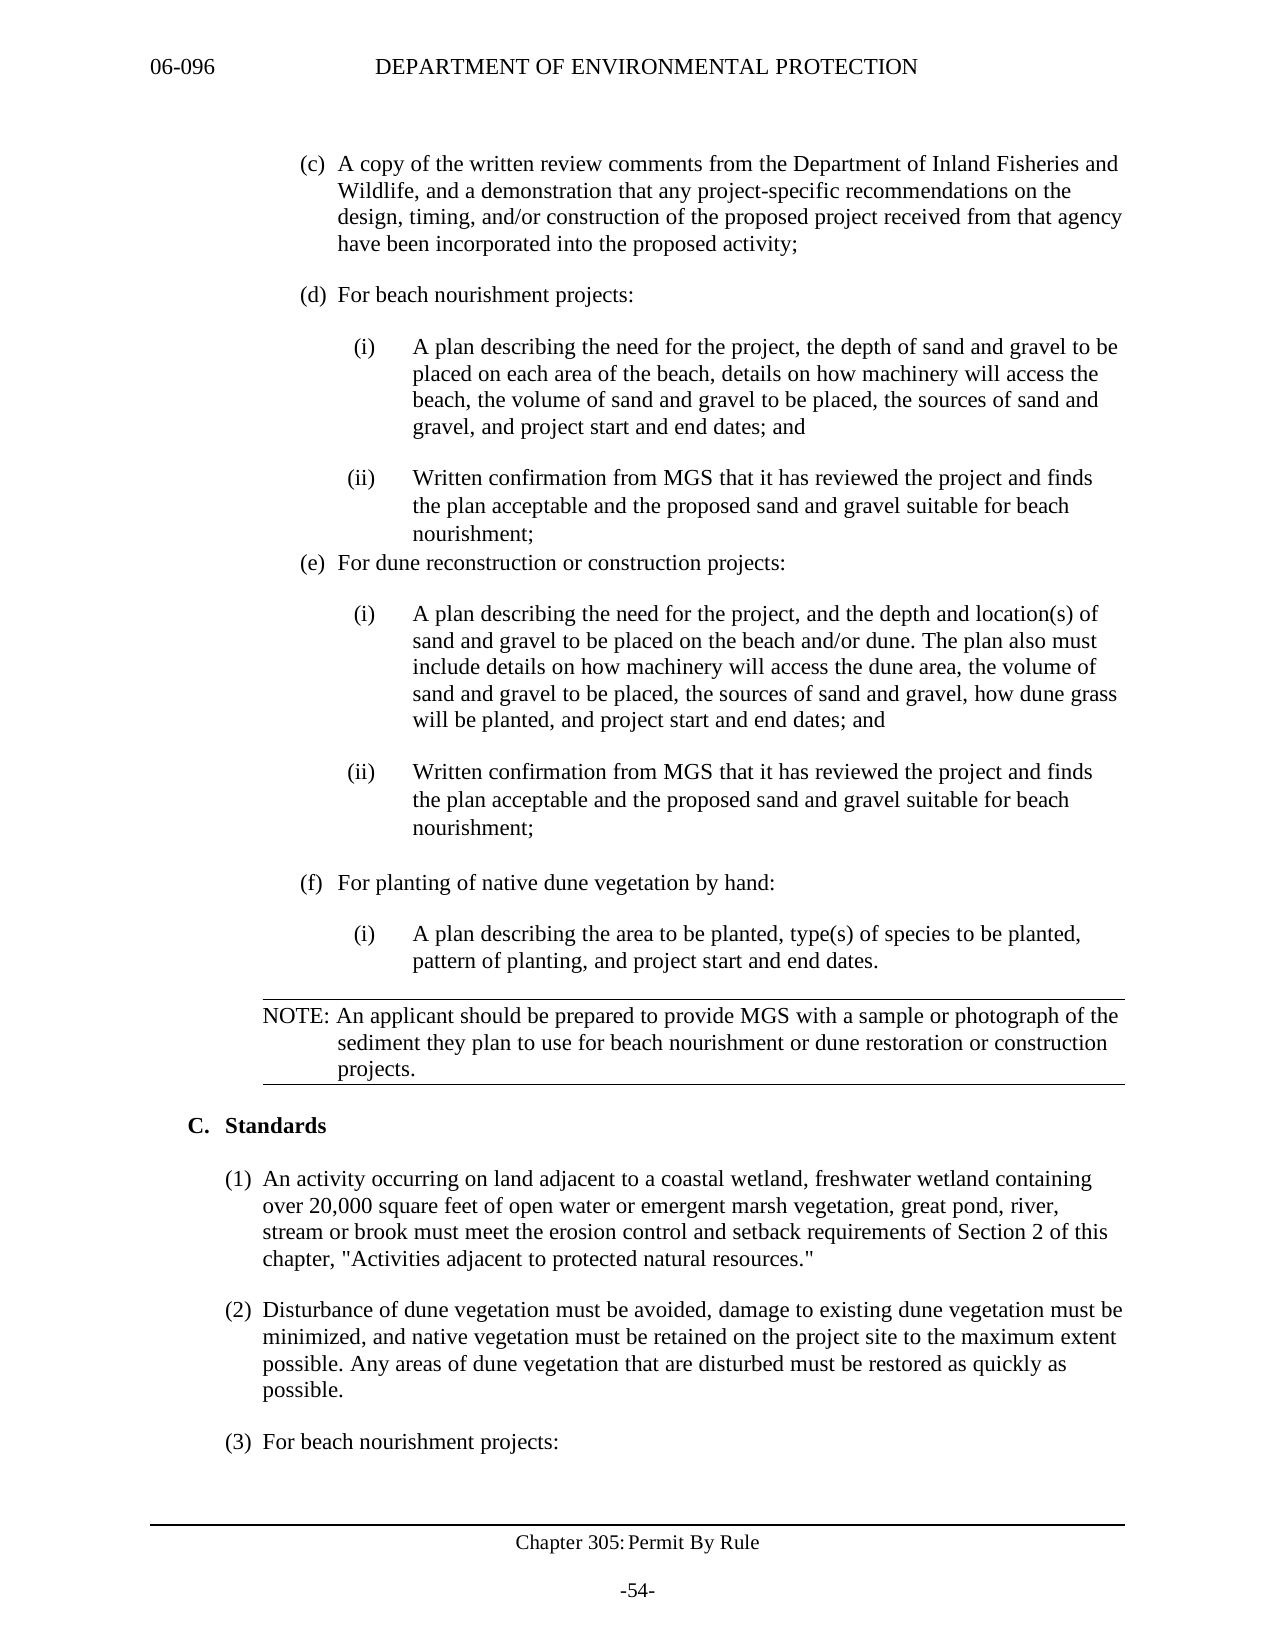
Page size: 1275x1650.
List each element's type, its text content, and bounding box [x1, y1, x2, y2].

list For planting of native dune vegetation by hand: [300, 869, 1125, 895]
list A plan describing the need for the project, and the depth and location(s) of sand and gravel to be placed on the beach and/or dune. The plan also must include details on how machinery will access the dune area, the volume of sand and gravel to be placed, the sources of sand and gravel, how dune grass will be planted, and project start and end dates; and [375, 600, 1125, 733]
list A copy of the written review comments from the Department of Inland Fisheries and Wildlife, and a demonstration that any project-specific recommendations on the design, timing, and/or construction of the proposed project received from that agency have been incorporated into the proposed activity; [300, 150, 1125, 256]
list For dune reconstruction or construction projects: [300, 548, 1125, 575]
text C. Standards [187, 1112, 1125, 1138]
list Written confirmation from MGS that it has reviewed the project and finds the plan acceptable and the proposed sand and gravel suitable for beach nourishment; [375, 758, 1125, 841]
list Written confirmation from MGS that it has reviewed the project and finds the plan acceptable and the proposed sand and gravel suitable for beach nourishment; [375, 464, 1125, 547]
list For beach nourishment projects: [225, 1428, 1125, 1454]
list Disturbance of dune vegetation must be avoided, damage to existing dune vegetation must be minimized, and native vegetation must be retained on the project site to the maximum extent possible. Any areas of dune vegetation that are disturbed must be restored as quickly as possible. [225, 1296, 1125, 1403]
text NOTE: An applicant should be prepared to provide MGS with a sample or photograph of the sediment they plan to use for beach nourishment or dune restoration or construction projects. [262, 1000, 1125, 1085]
list For beach nourishment projects: [300, 281, 1125, 308]
list A plan describing the need for the project, the depth of sand and gravel to be placed on each area of the beach, details on how machinery will access the beach, the volume of sand and gravel to be placed, the sources of sand and gravel, and project start and end dates; and [375, 333, 1125, 439]
list An activity occurring on land adjacent to a coastal wetland, freshwater wetland containing over 20,000 square feet of open water or emergent marsh vegetation, great pond, river, stream or brook must meet the erosion control and setback requirements of Section 2 of this chapter, "Activities adjacent to protected natural resources." [225, 1165, 1125, 1271]
list A plan describing the area to be planted, type(s) of species to be planted, pattern of planting, and project start and end dates. [375, 920, 1125, 973]
